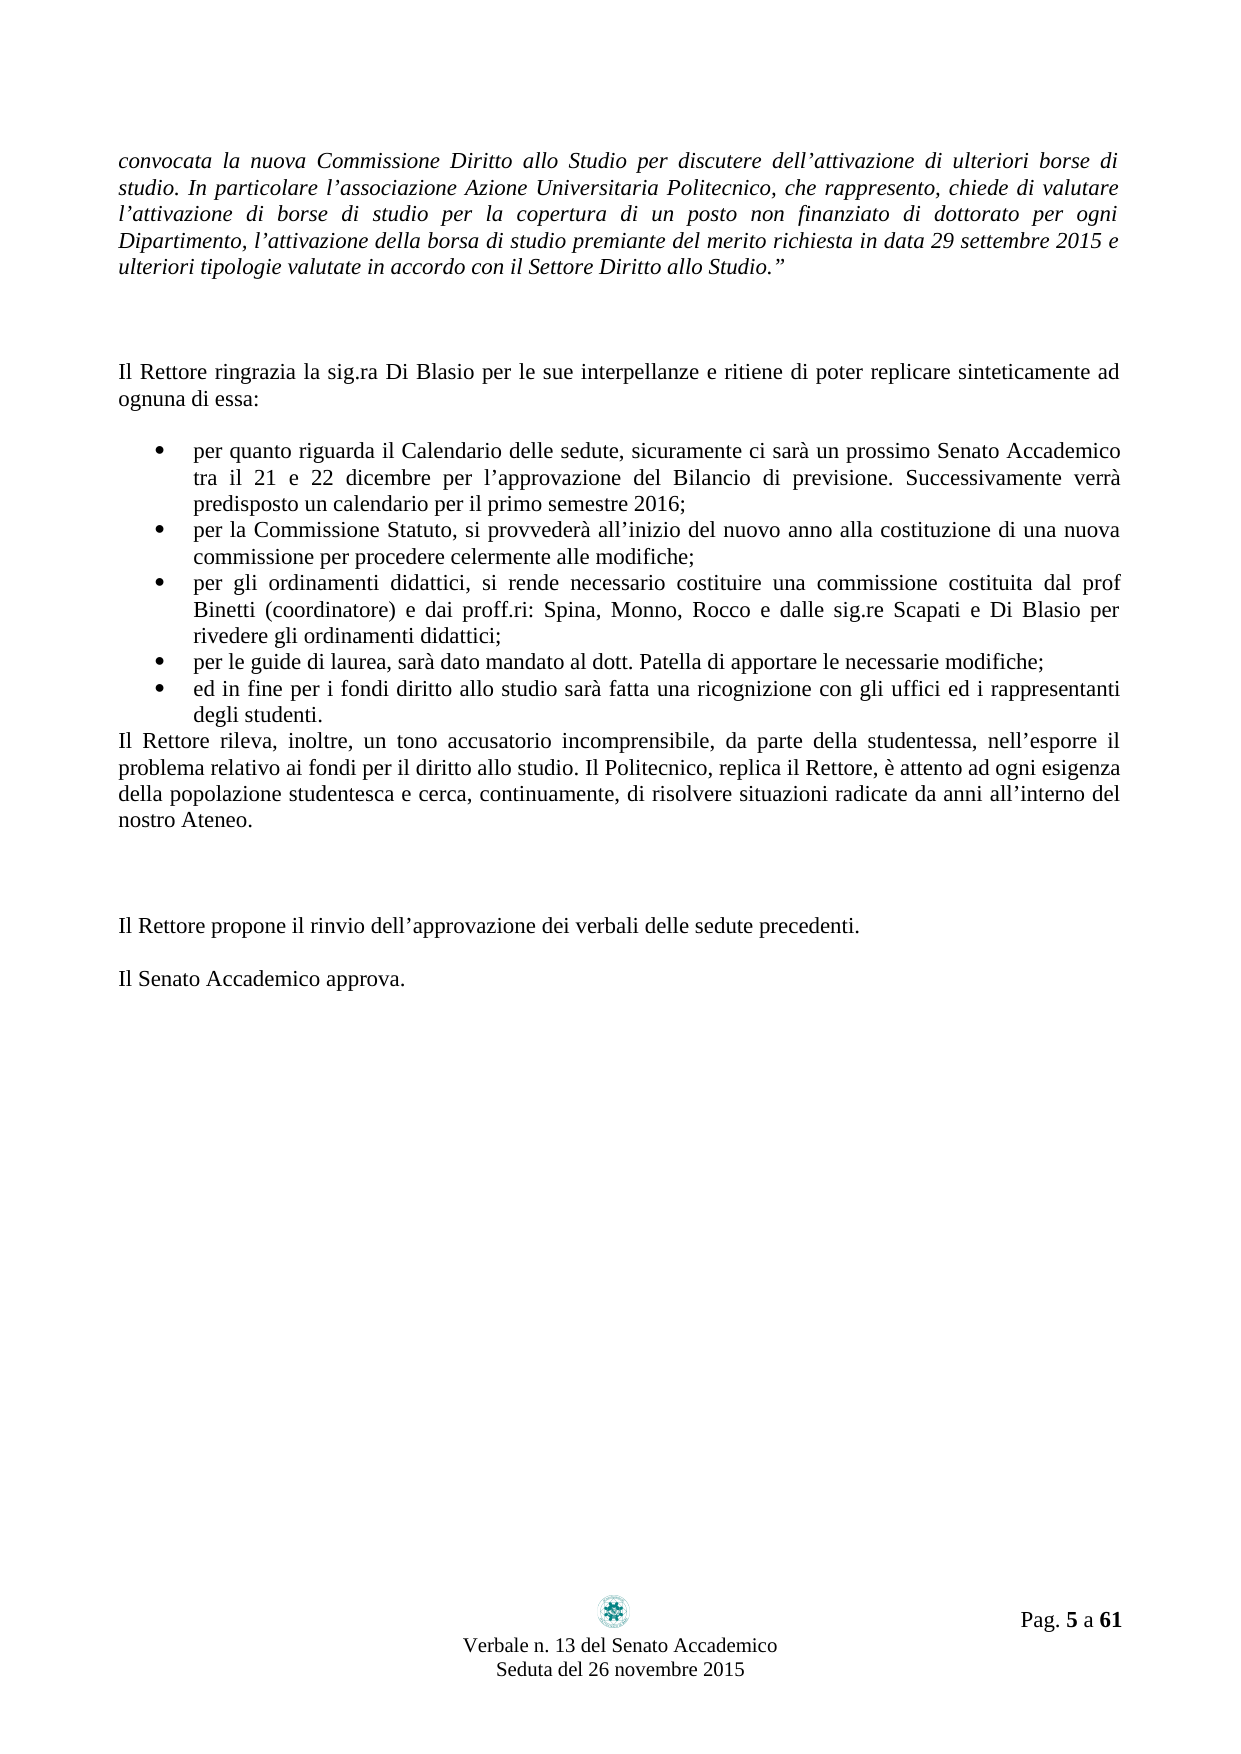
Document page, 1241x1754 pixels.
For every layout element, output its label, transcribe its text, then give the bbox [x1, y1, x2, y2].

list ed in fine per i fondi diritto allo studio sarà fatta una ricognizione con gli uffici ed i rappresentanti degli studenti. [156, 675, 1122, 727]
text Il Rettore rileva, inoltre, un tono accusatorio incomprensibile, da parte della studentessa, nell’esporre il problema relativo ai fondi per il diritto allo studio. Il Politecnico, replica il Rettore, è attento ad ogni esigenza della popolazione studentesca e cerca, continuamente, di risolvere situazioni radicate da anni all’interno del nostro Ateneo. [118, 727, 1122, 833]
list per quanto riguarda il Calendario delle sedute, sicuramente ci sarà un prossimo Senato Accademico tra il 21 e 22 dicembre per l’approvazione del Bilancio di previsione. Successivamente verrà predisposto un calendario per il primo semestre 2016; [156, 437, 1122, 517]
list per le guide di laurea, sarà dato mandato al dott. Patella di apportare le necessarie modifiche; [156, 648, 1122, 675]
text Il Rettore propone il rinvio dell’approvazione dei verbali delle sedute precedenti. [118, 886, 1122, 938]
list per gli ordinamenti didattici, si rende necessario costituire una commissione costituita dal prof Binetti (coordinatore) e dai proff.ri: Spina, Monno, Rocco e dalle sig.re Scapati e Di Blasio per rivedere gli ordinamenti didattici; [156, 569, 1122, 648]
list per la Commissione Statuto, si provvederà all’inizio del nuovo anno alla costituzione di una nuova commissione per procedere celermente alle modifiche; [156, 517, 1122, 569]
picture [597, 1595, 630, 1628]
text Il Senato Accademico approva. [118, 964, 1122, 991]
text Il Rettore ringrazia la sig.ra Di Blasio per le sue interpellanze e ritiene di poter replicare sinteticamente ad ognuna di essa: [118, 358, 1122, 411]
